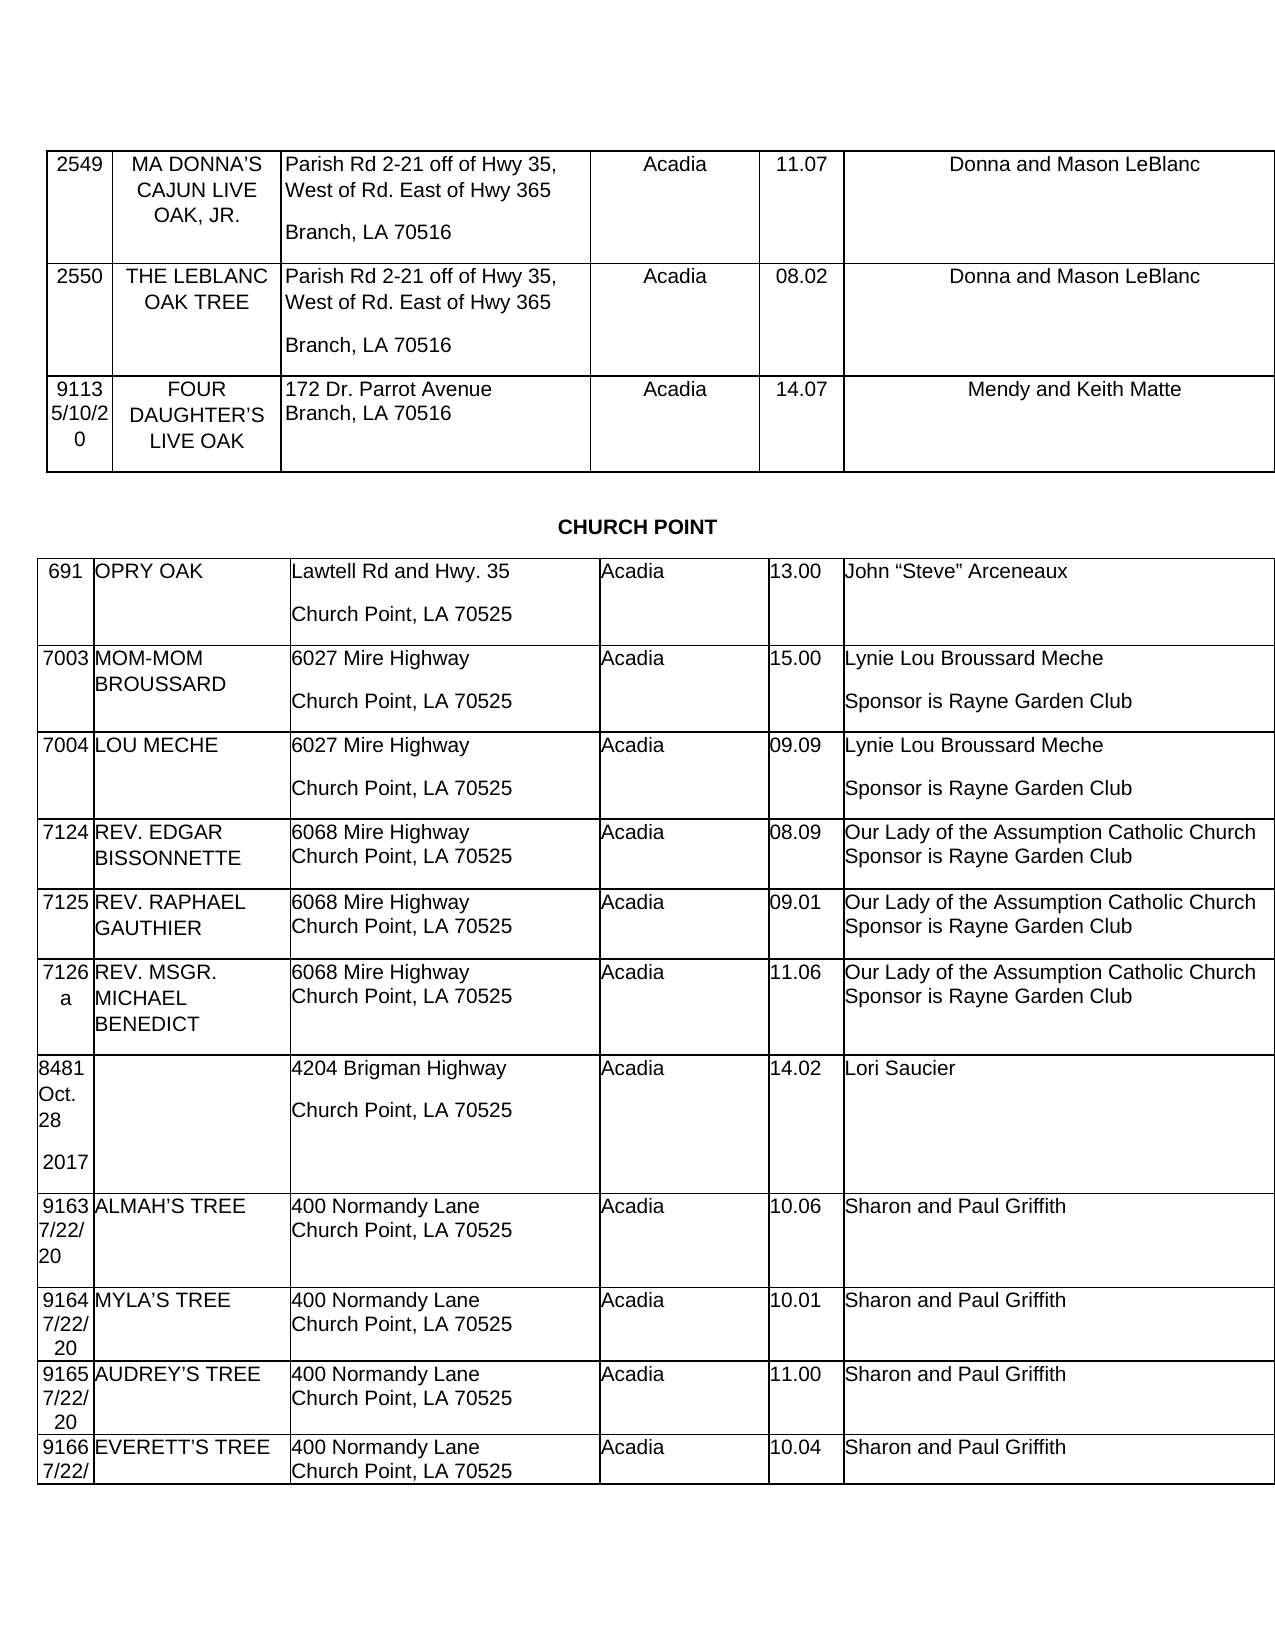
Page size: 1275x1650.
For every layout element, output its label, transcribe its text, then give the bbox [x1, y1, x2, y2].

table_cell [95, 1056, 290, 1193]
table_cell 10.04 [770, 1435, 843, 1483]
table_cell MOM-MOM BROUSSARD [95, 646, 290, 731]
table_cell Donna and Mason LeBlanc [845, 264, 1274, 375]
table_cell ALMAH’S TREE [95, 1194, 290, 1287]
table_cell 6027 Mire Highway Church Point, LA 70525 [291, 733, 599, 818]
table_cell 11.06 [770, 960, 843, 1054]
table_cell Sharon and Paul Griffith [845, 1288, 1274, 1360]
table_cell 08.02 [760, 264, 843, 375]
table_cell 08.09 [770, 820, 843, 888]
table_cell Our Lady of the Assumption Catholic Church Sponsor is Rayne Garden Club [845, 960, 1274, 1054]
table_cell Acadia [601, 820, 768, 888]
table_cell Acadia [601, 733, 768, 818]
table_cell 7125 [38, 890, 93, 958]
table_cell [845, 1435, 1274, 1483]
table_cell 9113 5/10/20 [48, 377, 112, 471]
table_cell Acadia [601, 1435, 768, 1483]
table_cell Acadia [601, 890, 768, 958]
table_cell 7004 [38, 733, 93, 818]
table_cell 400 Normandy Lane Church Point, LA 70525 [291, 1194, 599, 1287]
table_cell 4204 Brigman Highway Church Point, LA 70525 [291, 1056, 599, 1193]
table_cell 10.01 [770, 1288, 843, 1360]
table_cell Parish Rd 2-21 off of Hwy 35, West of Rd. East of Hwy 365 Branch, LA 70516 [282, 264, 590, 375]
table_cell EVERETT’S TREE [95, 1435, 290, 1483]
table_cell Acadia [591, 264, 759, 375]
table_header John “Steve” Arceneaux [845, 559, 1274, 644]
table_cell Acadia [601, 1194, 768, 1287]
table_cell Our Lady of the Assumption Catholic Church Sponsor is Rayne Garden Club [845, 890, 1274, 958]
table_cell MYLA’S TREE [95, 1288, 290, 1360]
table_header 691 [38, 559, 93, 644]
table_cell Acadia [601, 1288, 768, 1360]
table_cell 09.09 [770, 733, 843, 818]
table_cell 6068 Mire Highway Church Point, LA 70525 [291, 820, 599, 888]
table_cell 09.01 [770, 890, 843, 958]
table_cell Lori Saucier [845, 1056, 1274, 1193]
table_cell 7126a [38, 960, 93, 1054]
table_cell 8481 Oct. 28 2017 [38, 1056, 93, 1193]
table_cell 400 Normandy Lane Church Point, LA 70525 [291, 1288, 599, 1360]
table_cell 14.02 [770, 1056, 843, 1193]
table_cell Lynie Lou Broussard Meche Sponsor is Rayne Garden Club [845, 646, 1274, 731]
table_cell 11.07 [760, 152, 843, 263]
table_cell 2550 [48, 264, 112, 375]
table_cell REV. RAPHAEL GAUTHIER [95, 890, 290, 958]
table_header 13.00 [770, 559, 843, 644]
table_cell FOUR DAUGHTER’S LIVE OAK [113, 377, 280, 471]
table_cell 15.00 [770, 646, 843, 731]
table_cell Lynie Lou Broussard Meche Sponsor is Rayne Garden Club [845, 733, 1274, 818]
table_cell MA DONNA’S CAJUN LIVE OAK, JR. [113, 152, 280, 263]
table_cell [845, 152, 1274, 263]
table_cell Acadia [601, 1056, 768, 1193]
table_cell Acadia [601, 1362, 768, 1433]
table_cell REV. EDGAR BISSONNETTE [95, 820, 290, 888]
table_cell REV. MSGR. MICHAEL BENEDICT [95, 960, 290, 1054]
table_cell 7124 [38, 820, 93, 888]
table_cell 6068 Mire Highway Church Point, LA 70525 [291, 890, 599, 958]
table_cell THE LEBLANC OAK TREE [113, 264, 280, 375]
table_cell Acadia [591, 152, 759, 263]
table_header Acadia [601, 559, 768, 644]
table_cell 6068 Mire Highway Church Point, LA 70525 [291, 960, 599, 1054]
table_cell 11.00 [770, 1362, 843, 1433]
table_cell 9166 7/22/20 [38, 1435, 93, 1483]
table_cell Our Lady of the Assumption Catholic Church Sponsor is Rayne Garden Club [845, 820, 1274, 888]
table_header Lawtell Rd and Hwy. 35 Church Point, LA 70525 [291, 559, 599, 644]
table_cell Parish Rd 2-21 off of Hwy 35, West of Rd. East of Hwy 365 Branch, LA 70516 [282, 152, 590, 263]
table_cell Sharon and Paul Griffith [845, 1194, 1274, 1287]
table_cell 14.07 [760, 377, 843, 471]
text CHURCH POINT [150, 515, 1125, 539]
table_cell 9163 7/22/20 [38, 1194, 93, 1287]
table_cell 7003 [38, 646, 93, 731]
table_cell Sharon and Paul Griffith [845, 1362, 1274, 1433]
table_cell 2549 [48, 152, 112, 263]
table_cell 172 Dr. Parrot Avenue Branch, LA 70516 [282, 377, 590, 471]
table_cell 10.06 [770, 1194, 843, 1287]
table_cell LOU MECHE [95, 733, 290, 818]
table_cell Acadia [591, 377, 759, 471]
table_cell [291, 1362, 599, 1433]
table_cell Acadia [601, 646, 768, 731]
table_cell 9165 7/22/20 [38, 1362, 93, 1433]
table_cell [291, 1435, 599, 1483]
table_cell AUDREY’S TREE [95, 1362, 290, 1433]
table_cell 9164 7/22/20 [38, 1288, 93, 1360]
table_cell Acadia [601, 960, 768, 1054]
table_cell Mendy and Keith Matte [845, 377, 1274, 471]
table_cell 6027 Mire Highway Church Point, LA 70525 [291, 646, 599, 731]
table_header OPRY OAK [95, 559, 290, 644]
